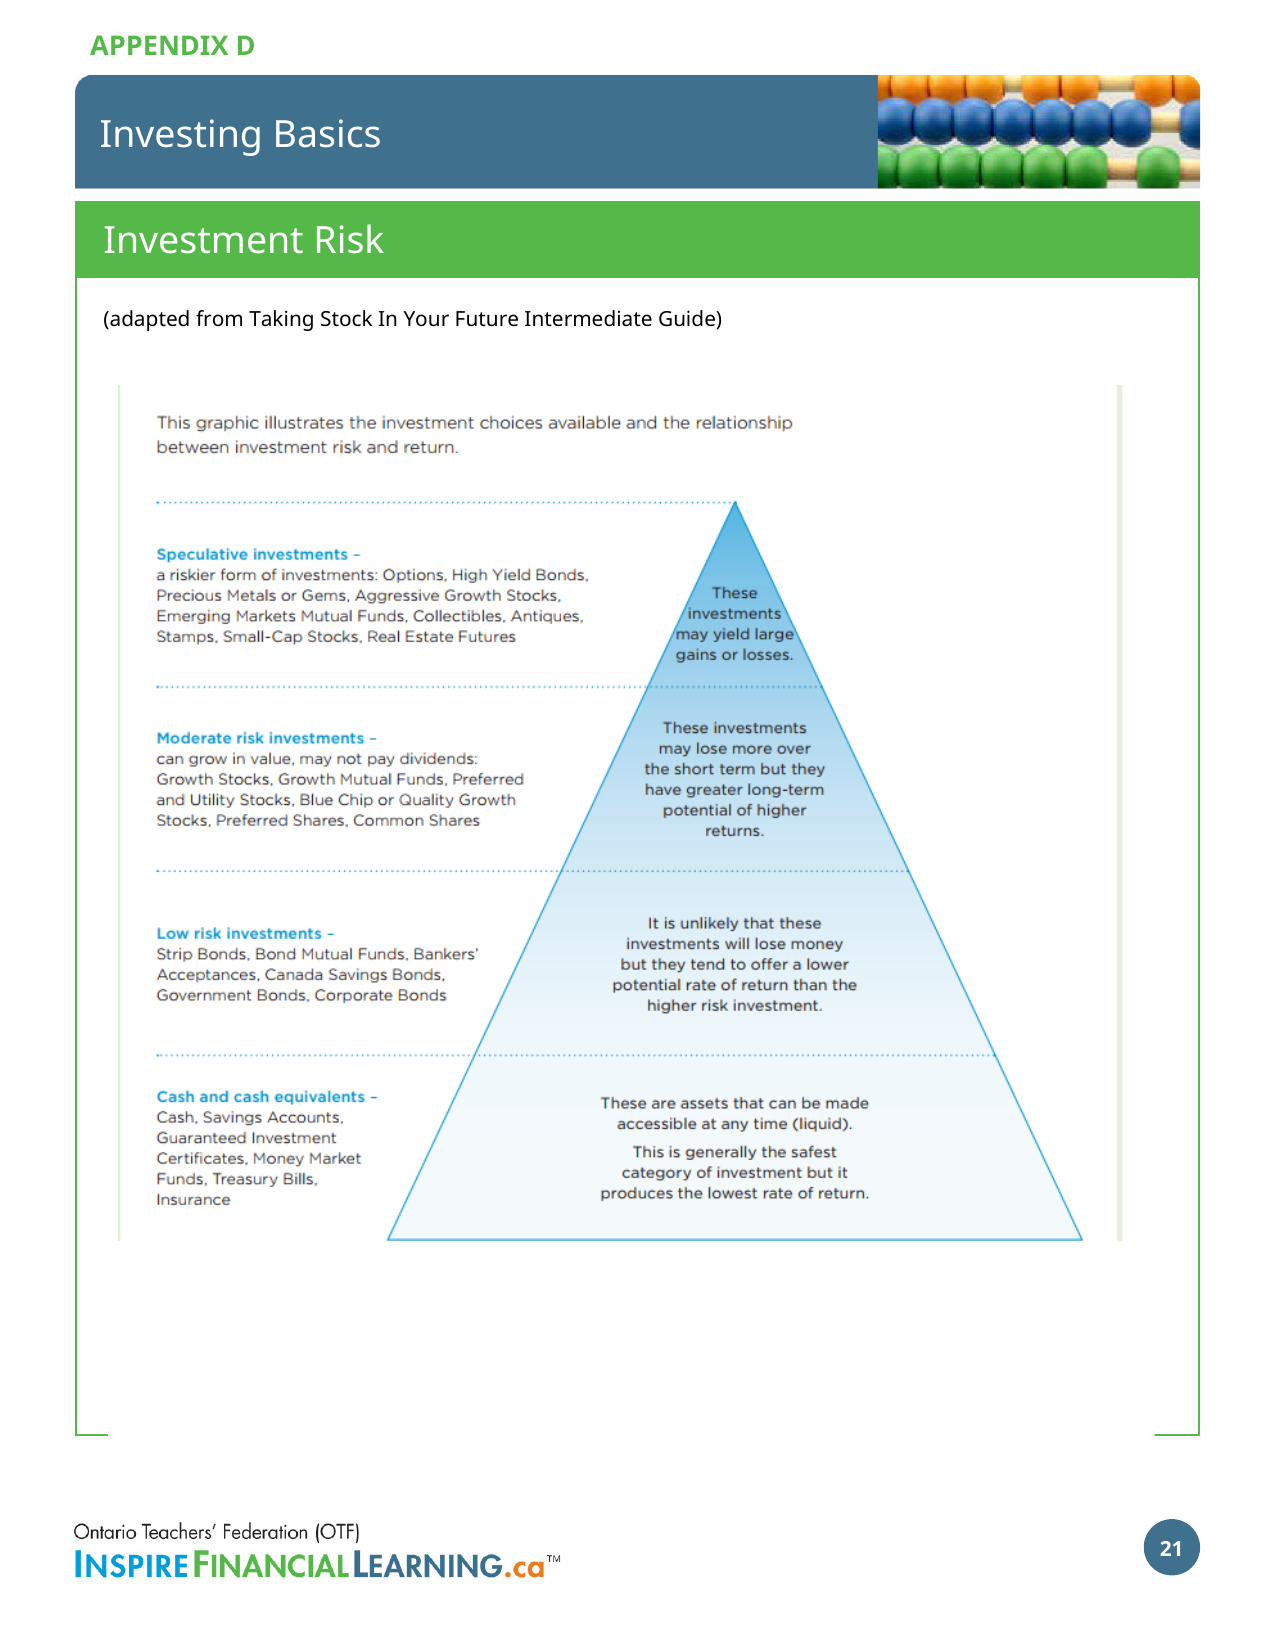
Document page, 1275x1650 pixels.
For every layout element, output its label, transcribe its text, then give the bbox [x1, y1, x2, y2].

picture [75, 75, 1200, 189]
picture [118, 385, 1134, 1241]
table_header Investment Risk [77, 203, 1198, 276]
table_cell (adapted from Taking Stock In Your Future Intermediate Guide) [77, 278, 1198, 1434]
picture [73, 1521, 561, 1586]
